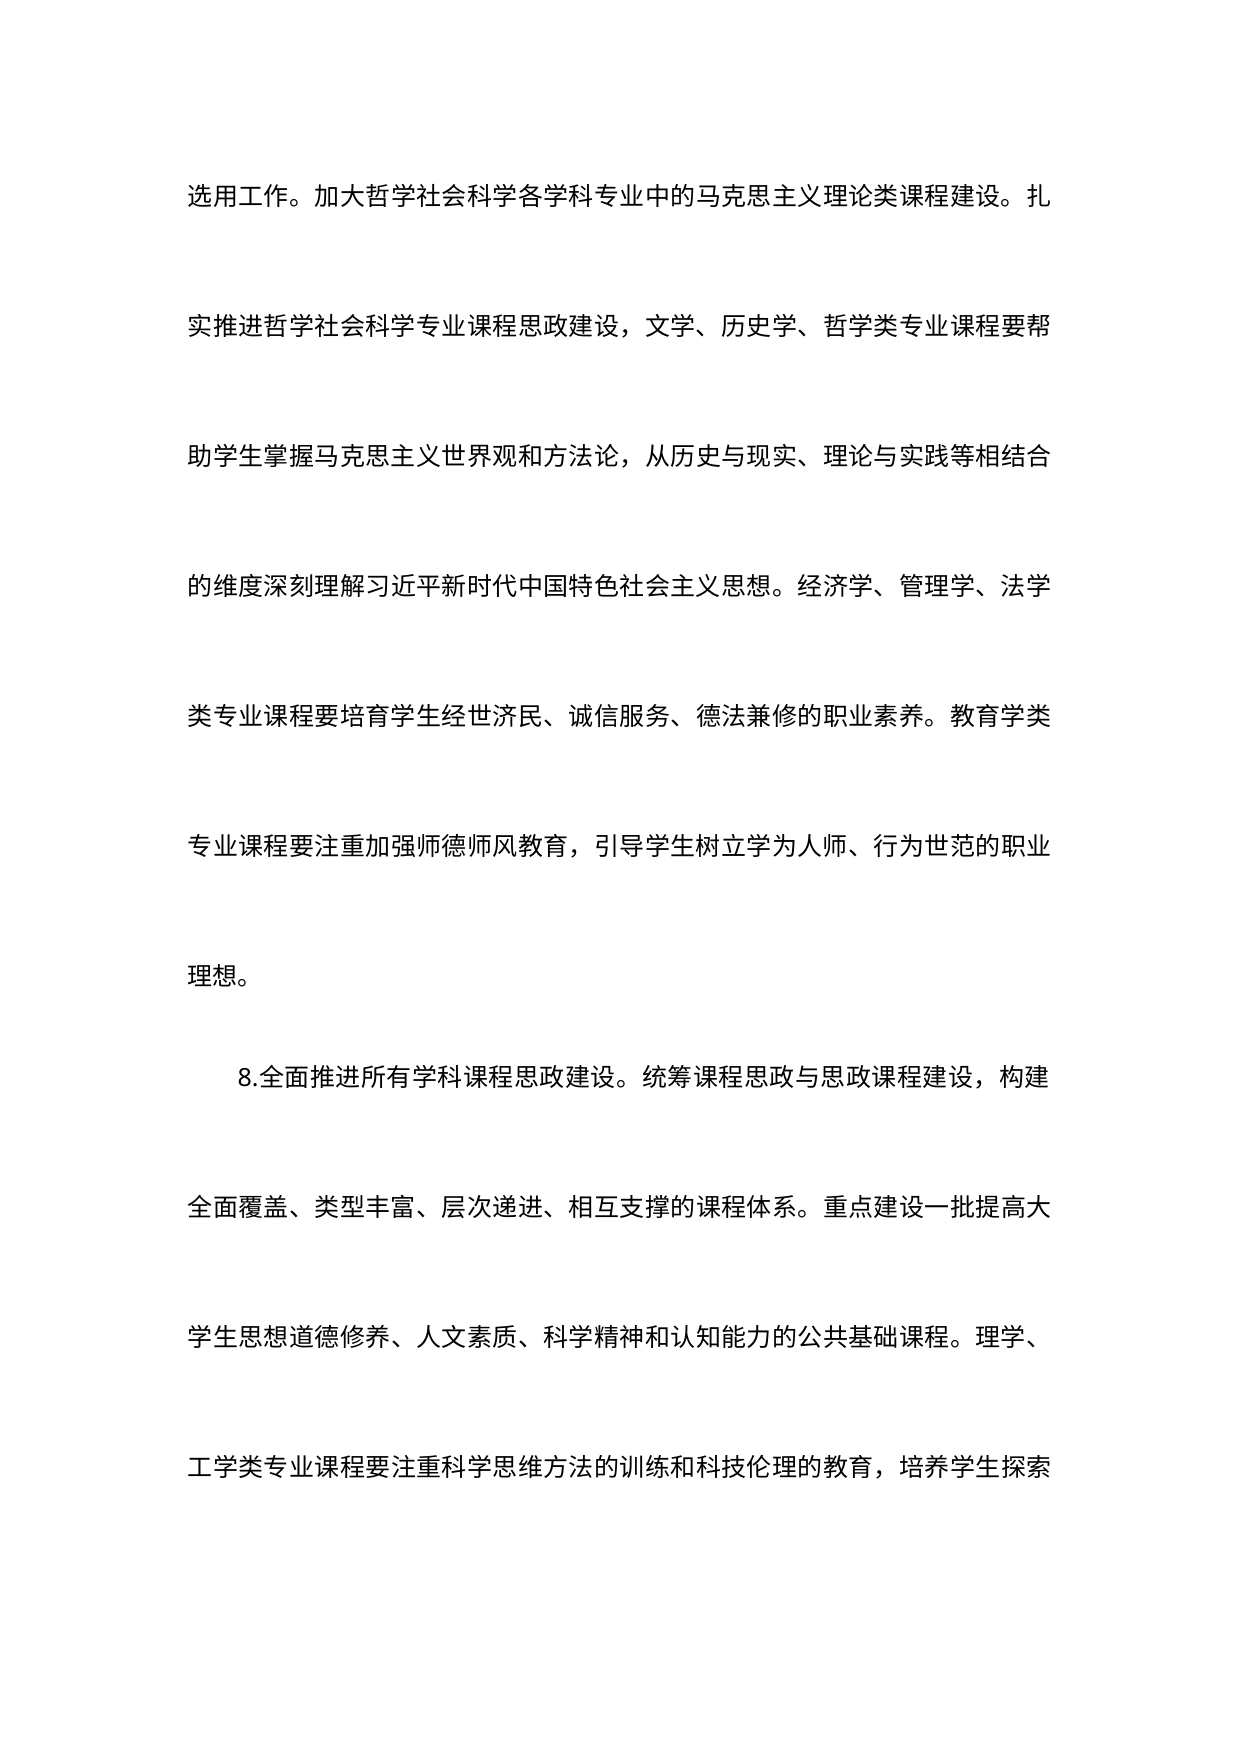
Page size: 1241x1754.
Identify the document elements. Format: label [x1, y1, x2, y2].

text [187, 1043, 1053, 1498]
text [187, 162, 1053, 1007]
